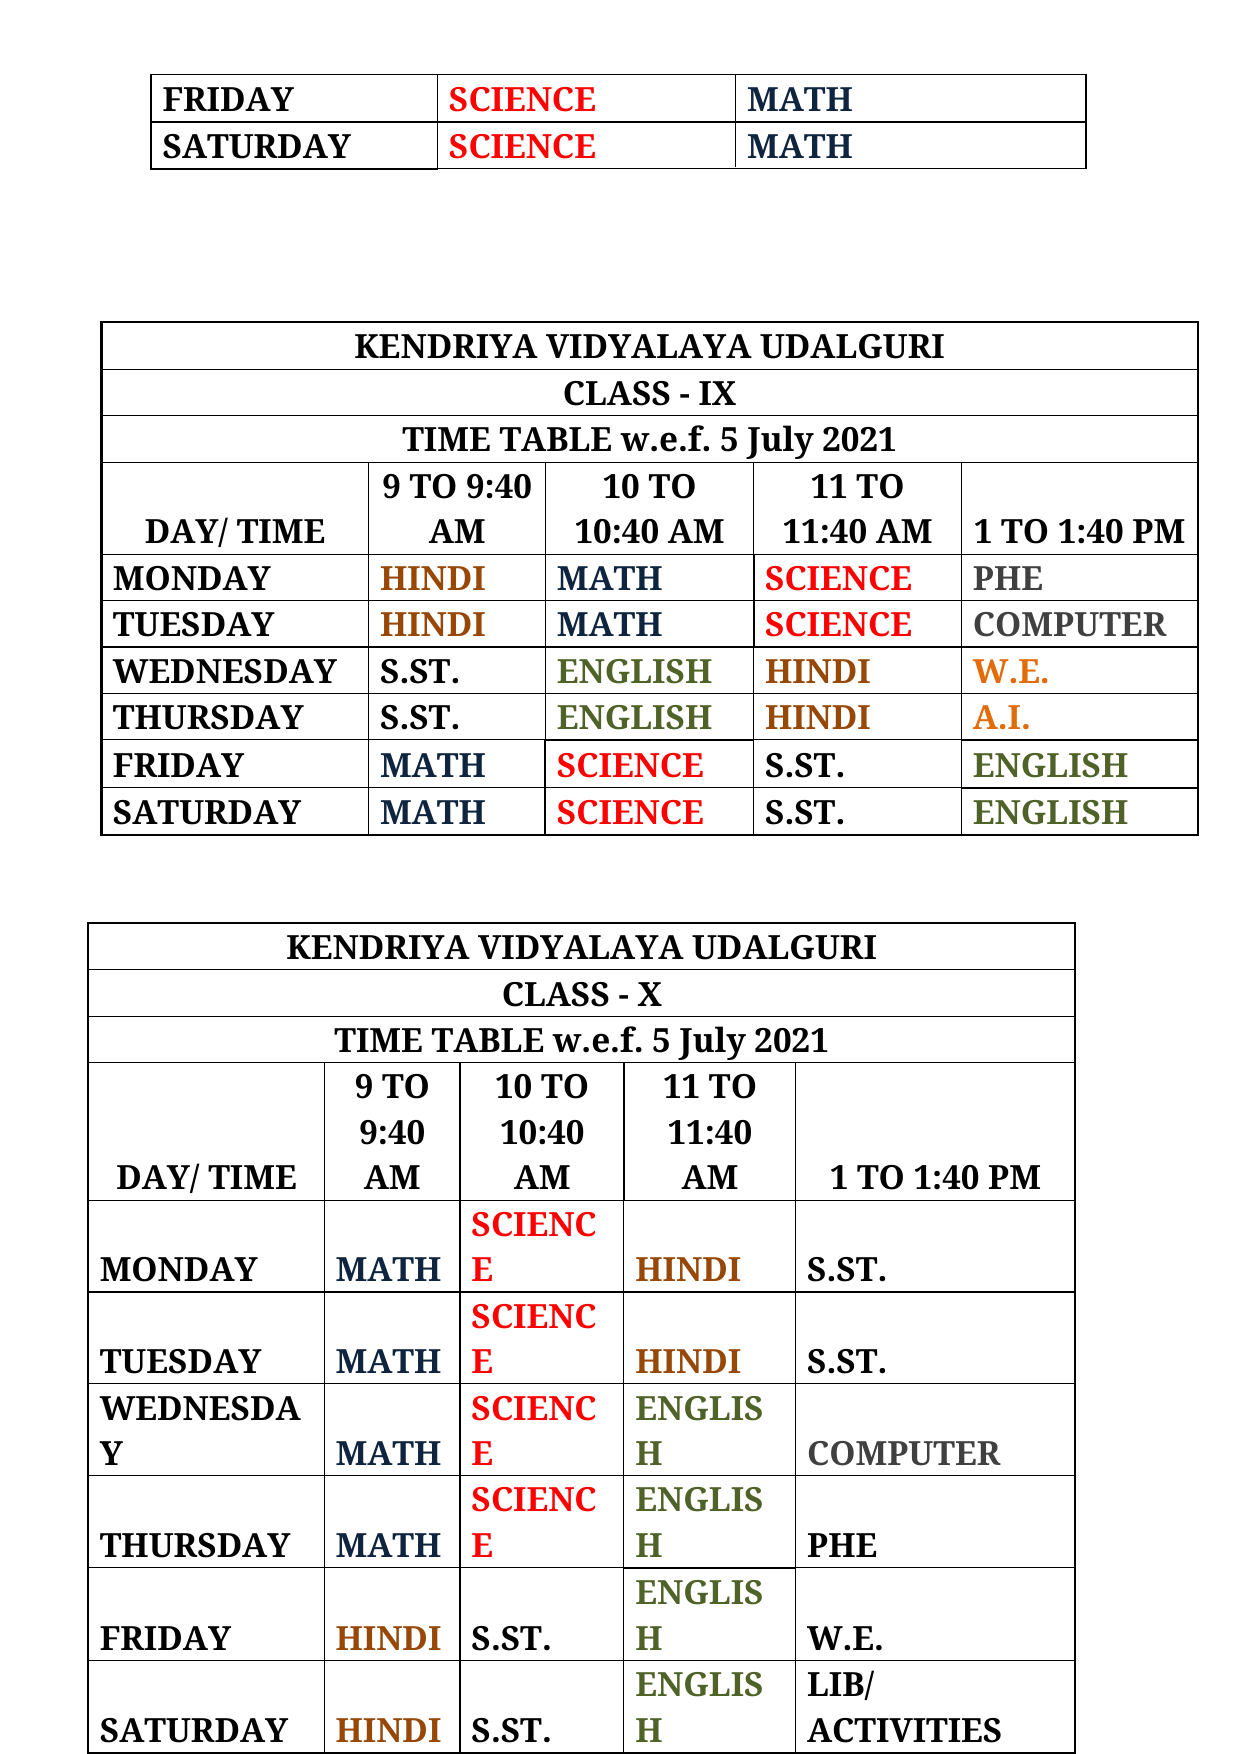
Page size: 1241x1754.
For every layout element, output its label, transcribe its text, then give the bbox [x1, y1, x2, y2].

table_cell ENGLISH [546, 648, 753, 693]
table_cell TUESDAY [89, 1293, 324, 1383]
table_cell CLASS - IX [103, 370, 1197, 415]
table_cell MATH [325, 1384, 459, 1475]
table_cell SCIENCE [546, 788, 753, 834]
table_cell SCIENCE [546, 741, 753, 787]
table_cell MATH [736, 123, 1085, 168]
table_cell CLASS - X [89, 970, 1074, 1016]
table_cell 1 TO 1:40 PM [796, 1063, 1074, 1199]
table_cell WEDNESDAY [89, 1384, 324, 1475]
table_cell FRIDAY [89, 1568, 324, 1660]
table_cell SCIENCE [438, 75, 735, 121]
table_cell MATH [369, 740, 544, 787]
table_cell 10 TO 10:40 AM [461, 1063, 623, 1199]
table_cell S.ST. [754, 740, 961, 787]
table_cell TIME TABLE w.e.f. 5 July 2021 [89, 1017, 1074, 1062]
table_cell HINDI [754, 648, 961, 693]
table_cell 9 TO 9:40 AM [325, 1063, 459, 1199]
table_cell 11 TO 11:40 AM [625, 1063, 795, 1199]
table_cell S.ST. [369, 694, 545, 739]
table_cell W.E. [796, 1568, 1074, 1660]
table_cell S.ST. [754, 788, 961, 834]
table_cell HINDI [369, 601, 545, 646]
table_cell MATH [369, 788, 544, 834]
table_cell W.E. [962, 648, 1197, 693]
table_cell COMPUTER [962, 601, 1197, 646]
table_cell ENGLISH [624, 1384, 795, 1475]
table_cell SATURDAY [89, 1661, 324, 1752]
table_cell 11 TO 11:40 AM [754, 463, 961, 553]
table_cell LIB/ACTIVITIES [796, 1661, 1074, 1752]
table_cell SCIENCE [461, 1293, 623, 1383]
table_cell S.ST. [461, 1661, 623, 1752]
table_cell WEDNESDAY [103, 648, 368, 693]
table_cell SCIENCE [438, 123, 736, 168]
table_cell TIME TABLE w.e.f. 5 July 2021 [103, 416, 1197, 462]
table_cell 1 TO 1:40 PM [962, 463, 1197, 553]
table_cell HINDI [325, 1661, 459, 1752]
table_cell COMPUTER [796, 1384, 1074, 1475]
table_cell MATH [546, 601, 753, 646]
table_cell FRIDAY [103, 740, 368, 787]
table_cell ENGLISH [624, 1661, 795, 1752]
table_cell HINDI [754, 694, 961, 739]
table_cell SCIENCE [755, 601, 961, 646]
table_cell TUESDAY [103, 601, 368, 646]
table_cell ENGLISH [624, 1569, 795, 1660]
table_cell 10 TO 10:40 AM [546, 463, 753, 553]
table_cell ENGLISH [962, 741, 1197, 787]
table_cell SCIENCE [461, 1384, 623, 1475]
table_cell ENGLISH [624, 1476, 795, 1567]
table_cell MONDAY [89, 1201, 324, 1291]
table_cell THURSDAY [89, 1476, 324, 1567]
table_cell THURSDAY [103, 694, 368, 739]
table_cell MATH [325, 1201, 459, 1291]
table_cell HINDI [624, 1201, 795, 1291]
table_cell HINDI [624, 1293, 795, 1383]
table_cell 9 TO 9:40 AM [369, 463, 545, 553]
table_cell DAY/ TIME [89, 1063, 324, 1199]
table_cell MATH [325, 1476, 459, 1567]
table_cell HINDI [325, 1568, 459, 1660]
table_header KENDRIYA VIDYALAYA UDALGURI [103, 323, 1197, 369]
table_cell PHE [962, 555, 1197, 600]
table_cell SCIENCE [755, 555, 961, 600]
table_cell SCIENCE [461, 1201, 623, 1291]
table_cell MONDAY [103, 555, 368, 600]
table_cell MATH [325, 1293, 459, 1383]
table_cell PHE [796, 1476, 1074, 1567]
table_cell ENGLISH [962, 789, 1197, 834]
table_cell S.ST. [369, 648, 545, 693]
table_cell S.ST. [796, 1201, 1074, 1291]
table_cell DAY/ TIME [103, 463, 368, 553]
table_cell S.ST. [796, 1293, 1074, 1383]
table_cell SCIENCE [461, 1476, 623, 1567]
table_cell FRIDAY [152, 75, 437, 121]
table_cell ENGLISH [546, 694, 753, 739]
table_header KENDRIYA VIDYALAYA UDALGURI [89, 924, 1074, 969]
table_cell MATH [546, 555, 753, 600]
table_cell A.I. [962, 694, 1197, 739]
table_cell HINDI [369, 555, 545, 600]
table_cell S.ST. [461, 1568, 623, 1660]
table_cell SATURDAY [152, 123, 437, 168]
table_cell MATH [736, 75, 1085, 121]
table_cell SATURDAY [103, 788, 368, 834]
